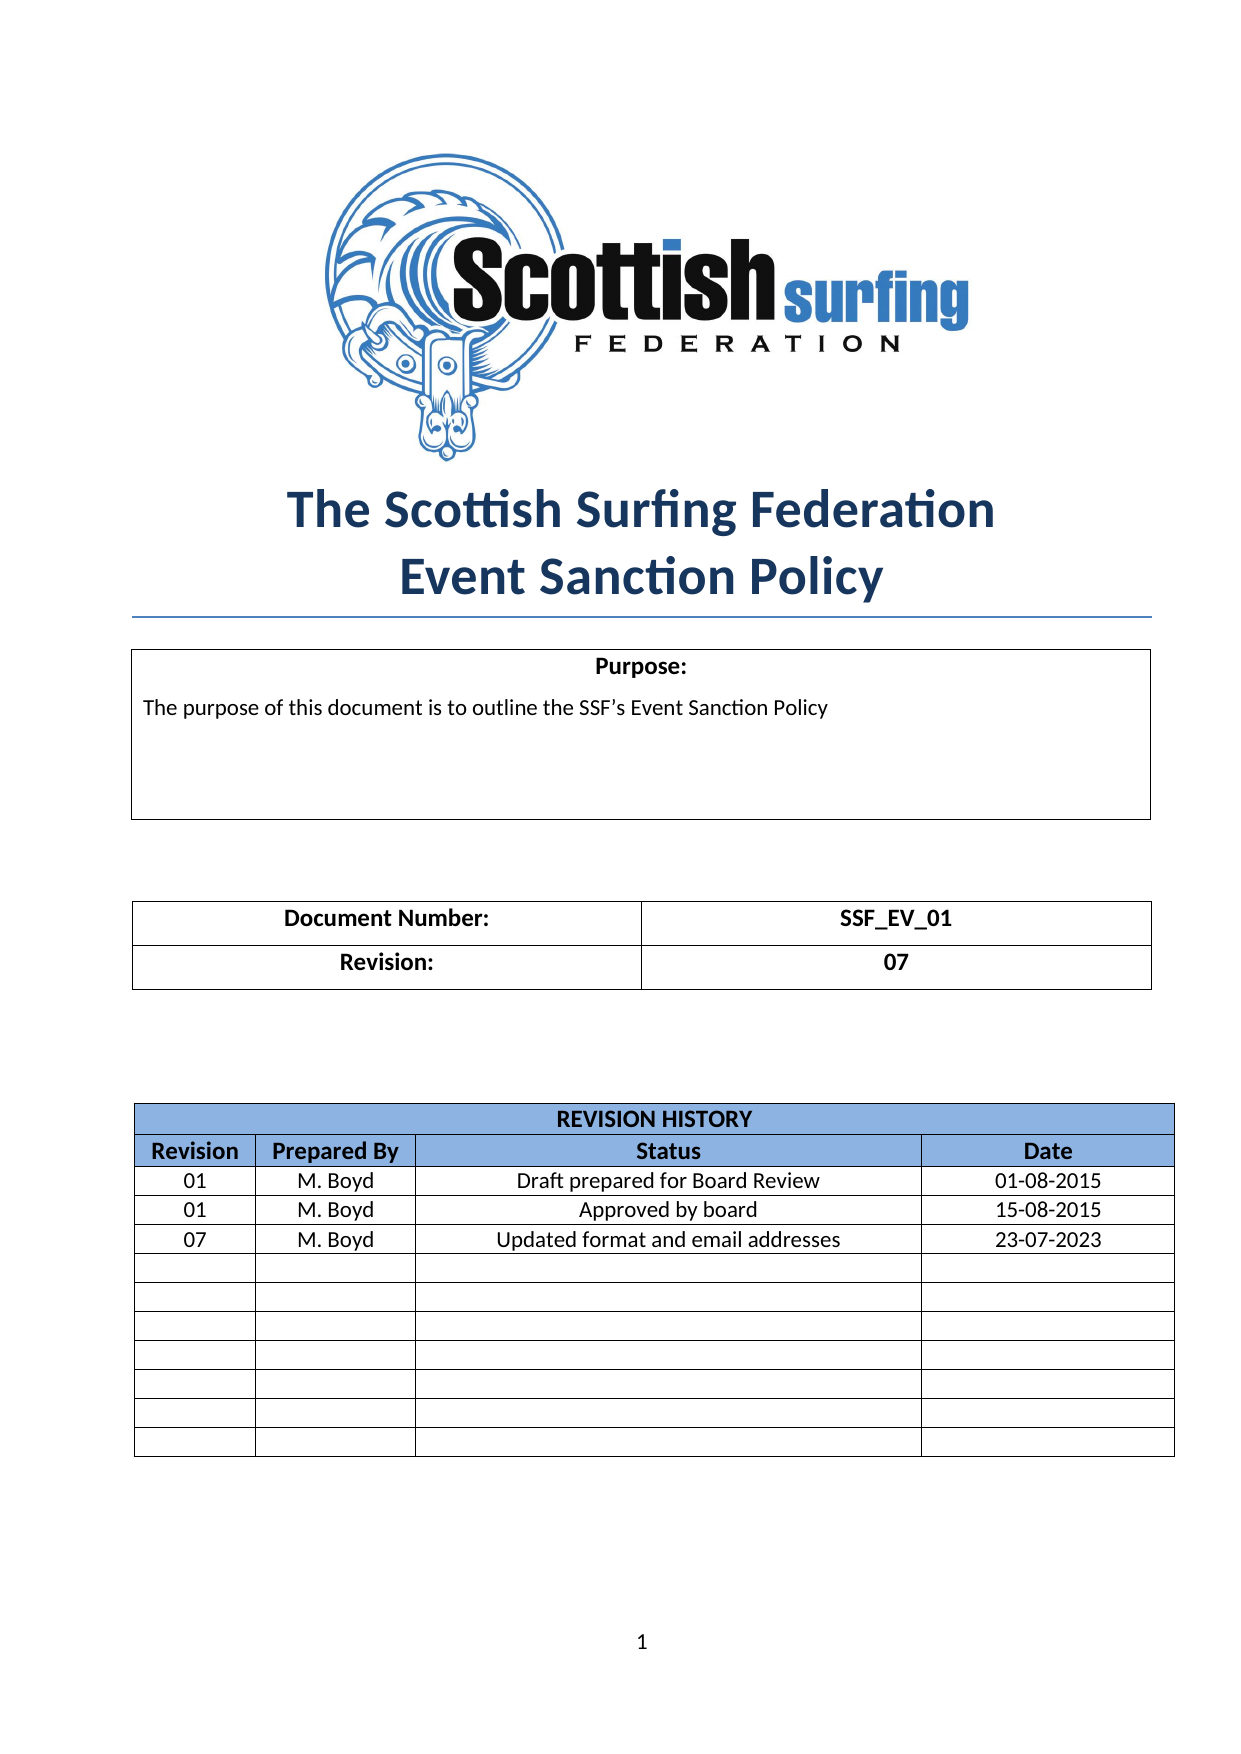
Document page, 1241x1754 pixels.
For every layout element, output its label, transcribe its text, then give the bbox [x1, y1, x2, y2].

table_cell Date [922, 1135, 1174, 1166]
table_cell [416, 1370, 921, 1398]
table_cell [922, 1428, 1174, 1456]
table_cell [416, 1254, 921, 1282]
table_cell [416, 1283, 921, 1311]
table_cell 15-08-2015 [922, 1196, 1174, 1224]
table_cell M. Boyd [256, 1196, 415, 1224]
table_cell [256, 1399, 415, 1427]
table_cell [135, 1312, 255, 1340]
table_header Document Number: [133, 902, 641, 945]
table_cell Status [416, 1135, 921, 1166]
table_cell [256, 1283, 415, 1311]
table_cell M. Boyd [256, 1225, 415, 1253]
table_cell 07 [135, 1225, 255, 1253]
table_cell 07 [642, 946, 1151, 989]
table_cell [256, 1254, 415, 1282]
table_header REVISION HISTORY [135, 1104, 1174, 1134]
table_cell Revision: [133, 946, 641, 989]
table_cell [922, 1312, 1174, 1340]
table_cell Updated format and email addresses [416, 1225, 921, 1253]
table_cell [135, 1254, 255, 1282]
picture [301, 131, 982, 476]
table_cell [135, 1428, 255, 1456]
table_cell [256, 1312, 415, 1340]
table_cell 01 [135, 1167, 255, 1194]
table_cell [135, 1399, 255, 1427]
table_cell [922, 1254, 1174, 1282]
table_cell [922, 1283, 1174, 1311]
table_cell [416, 1399, 921, 1427]
table_cell [256, 1370, 415, 1398]
table_cell 01 [135, 1196, 255, 1224]
table_cell 23-07-2023 [922, 1225, 1174, 1253]
table_cell [922, 1341, 1174, 1369]
table_cell [135, 1341, 255, 1369]
table_cell [416, 1428, 921, 1456]
table_cell [135, 1370, 255, 1398]
table_header SSF_EV_01 [642, 902, 1151, 945]
title Event Sanction Policy [132, 541, 1152, 616]
table_cell [416, 1341, 921, 1369]
table_header Purpose: The purpose of this document is to outline the SSF’s Event Sanction Policy [132, 650, 1150, 819]
table_cell 01-08-2015 [922, 1167, 1174, 1194]
table_cell Draft prepared for Board Review [416, 1167, 921, 1194]
table_cell Approved by board [416, 1196, 921, 1224]
table_cell M. Boyd [256, 1167, 415, 1194]
title The Scottish Surfing Federation [132, 475, 1152, 541]
table_cell Prepared By [256, 1135, 415, 1166]
table_cell [922, 1370, 1174, 1398]
table_cell [256, 1341, 415, 1369]
table_cell [922, 1399, 1174, 1427]
table_cell Revision [135, 1135, 255, 1166]
table_cell [135, 1283, 255, 1311]
table_cell [416, 1312, 921, 1340]
table_cell [256, 1428, 415, 1456]
